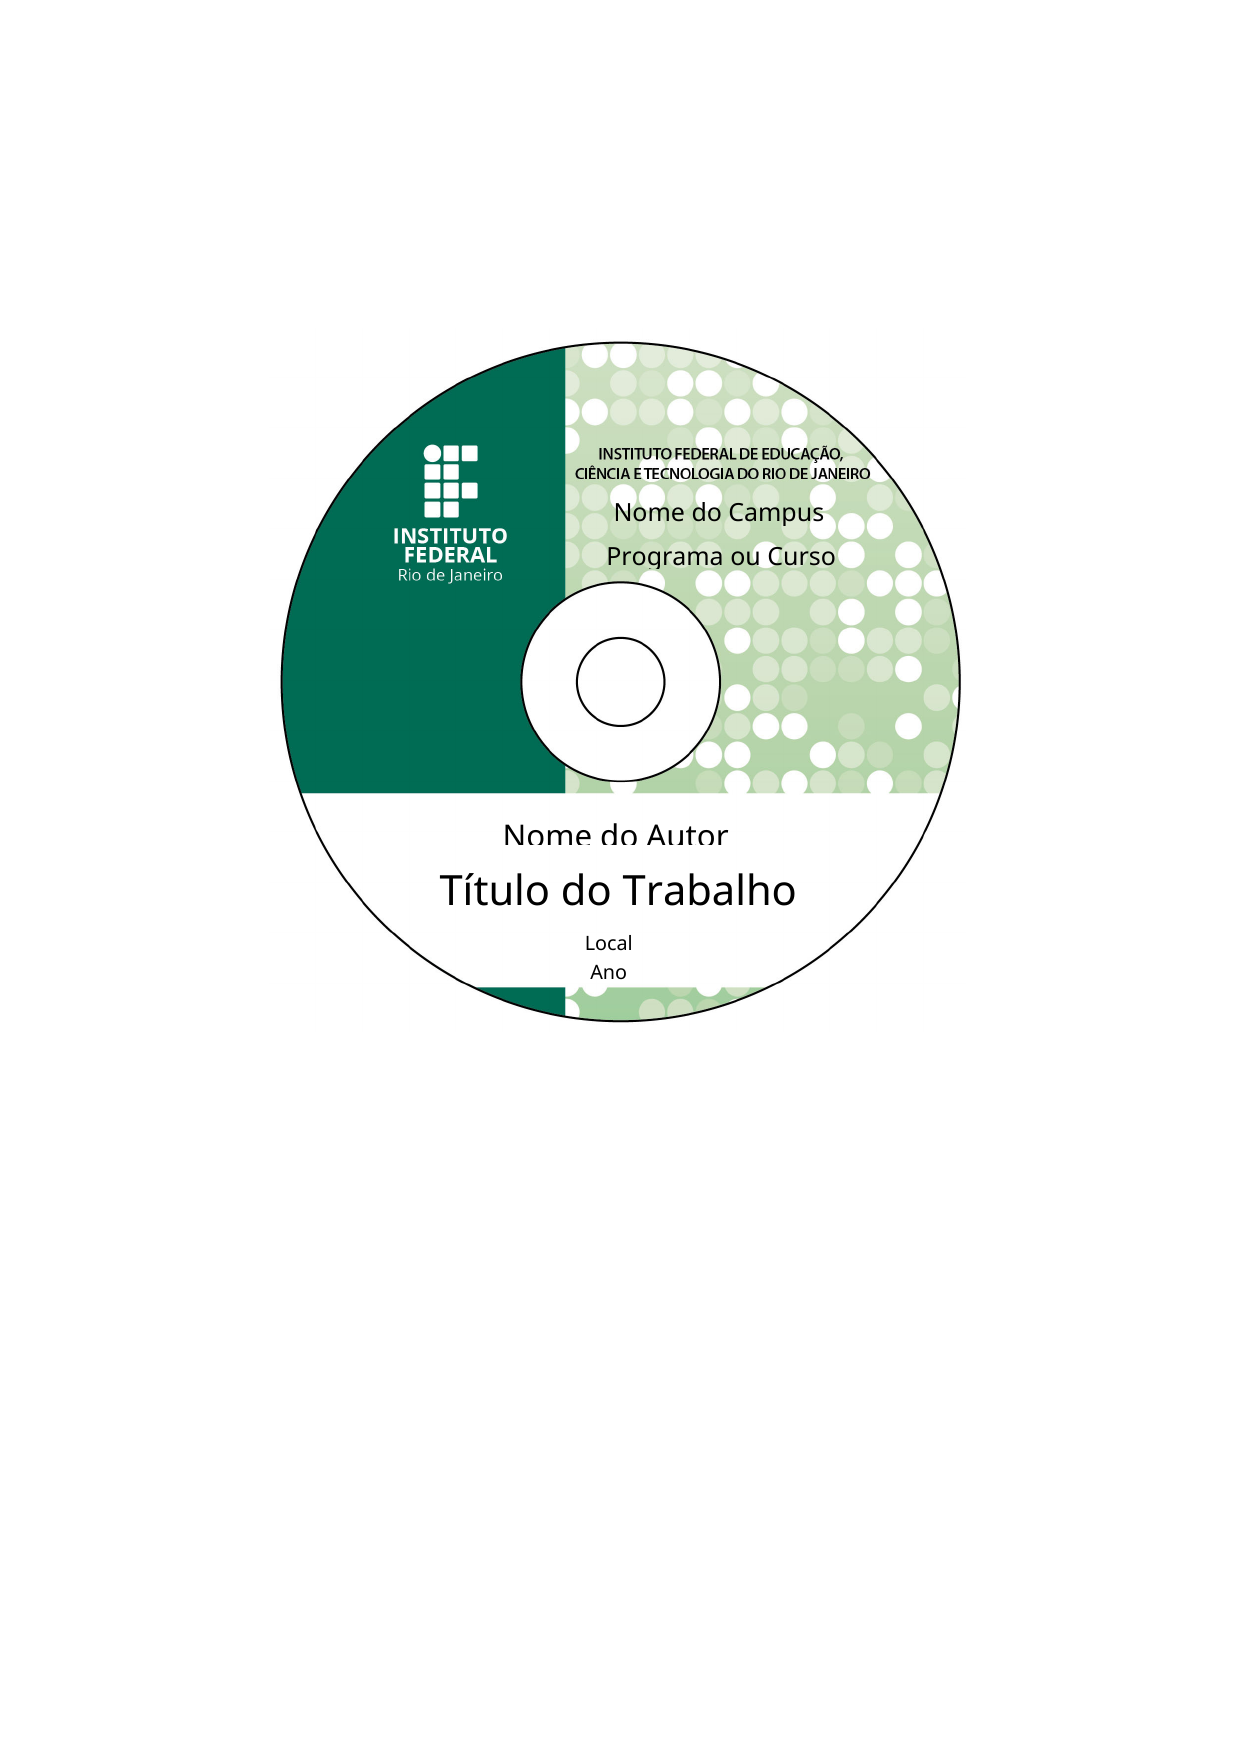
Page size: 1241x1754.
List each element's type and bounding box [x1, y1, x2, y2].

picture [269, 328, 966, 1030]
